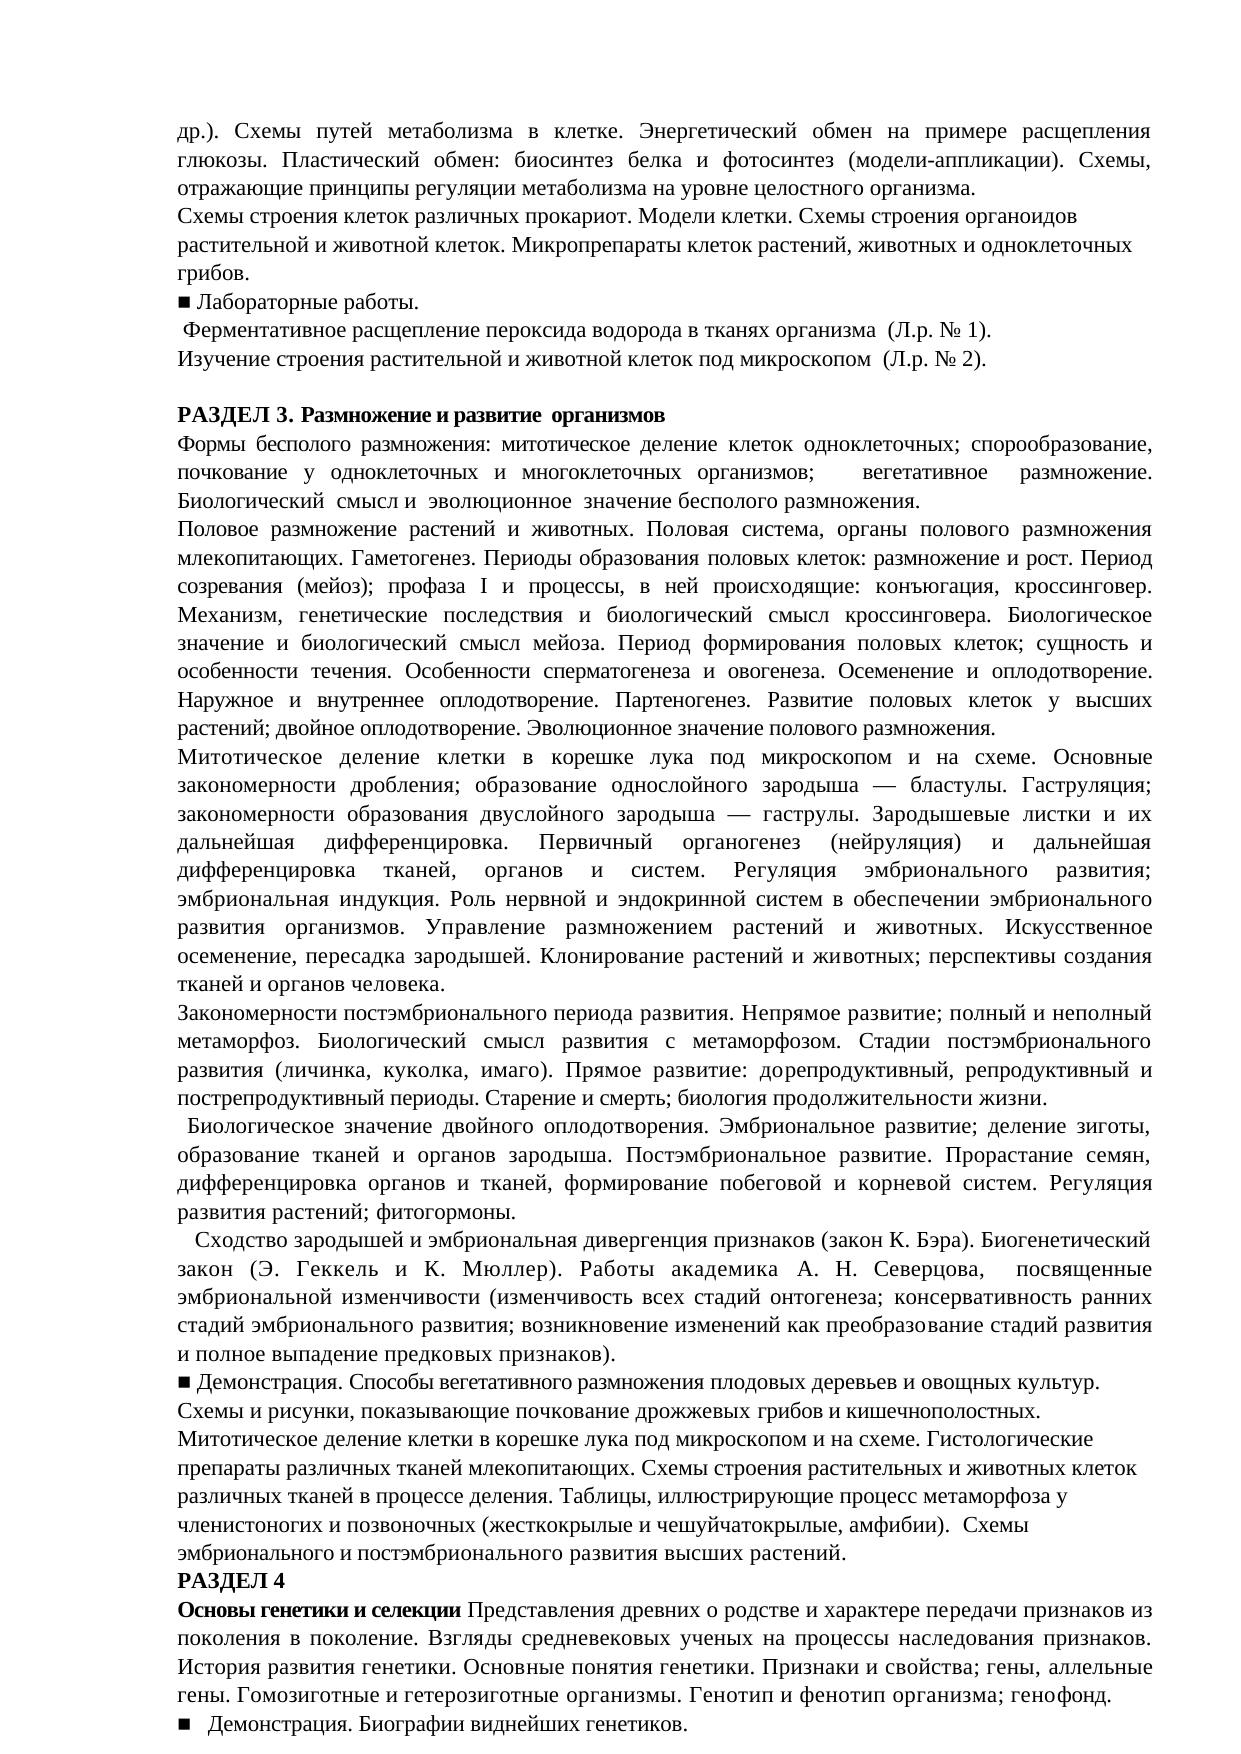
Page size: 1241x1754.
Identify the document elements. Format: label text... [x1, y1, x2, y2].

text ■ Демонстрация. Биографии виднейших генетиков. [177, 1710, 1153, 1736]
text ■ Демонстрация. Способы вегетативного размножения плодовых деревьев и овощных культур. Схемы и рисунки, показывающие почкование дрожжевых грибов и кишечнополостных. Митотическое деление клетки в корешке лука под микроскопом и на схеме. Гистологические препараты различных тканей млекопитающих. Схемы строения растительных и животных клеток различных тканей в процессе деления. Таблицы, иллюстрирующие процесс метаморфоза у членистоногих и позвоночных (жесткокрылые и чешуйчатокрылые, амфибии). Схемы эмбрионального и постэмбрионального развития высших растений. [177, 1368, 1153, 1565]
text Формы бесполого размножения: митотическое деление клеток одноклеточных; спорообразование, почкование у одноклеточных и многоклеточных организмов; вегетативное размножение. Биологический смысл и эволюционное значение бесполого размножения. [177, 430, 1153, 513]
text Сходство зародышей и эмбриональная дивергенция признаков (закон К. Бэра). Биогенетический закон (Э. Геккель и К. Мюллер). Работы академика А. Н. Северцова, посвященные эмбриональной изменчивости (изменчивость всех стадий онтогенеза; консервативность ранних стадий эмбрионального развития; возникновение изменений как преобразование стадий развития и полное выпадение предковых признаков). [177, 1226, 1153, 1366]
text Изучение строения растительной и животной клеток под микроскопом (Л.р. № 2). [177, 345, 1153, 371]
text РАЗДЕЛ 3. Размножение и развитие организмов [177, 402, 1153, 428]
text ■ Лабораторные работы. [177, 288, 1153, 314]
text Ферментативное расщепление пероксида водорода в тканях организма (Л.р. № 1). [177, 316, 1153, 343]
text Основы генетики и селекции Представления древних о родстве и характере передачи признаков из поколения в поколение. Взгляды средневековых ученых на процессы наследования признаков. История развития генетики. Основные понятия генетики. Признаки и свойства; гены, аллельные гены. Гомозиготные и гетерозиготные организмы. Генотип и фенотип организма; генофонд. [177, 1596, 1153, 1708]
text Митотическое деление клетки в корешке лука под микроскопом и на схеме. Основные закономерности дробления; образование однослойного зародыша — бластулы. Гаструляция; закономерности образования двуслойного зародыша — гаструлы. Зародышевые листки и их дальнейшая дифференцировка. Первичный органогенез (нейруляция) и дальнейшая дифференцировка тканей, органов и систем. Регуляция эмбрионального развития; эмбриональная индукция. Роль нервной и эндокринной систем в обеспечении эмбрионального развития организмов. Управление размножением растений и животных. Искусственное осеменение, пересадка зародышей. Клонирование растений и животных; перспективы создания тканей и органов человека. [177, 743, 1153, 997]
text Половое размножение растений и животных. Половая система, органы полового размножения млекопитающих. Гаметогенез. Периоды образования половых клеток: размножение и рост. Период созревания (мейоз); профаза I и процессы, в ней происходящие: конъюгация, кроссинговер. Механизм, генетические последствия и биологический смысл кроссинговера. Биологическое значение и биологический смысл мейоза. Период формирования половых клеток; сущность и особенности течения. Особенности сперматогенеза и овогенеза. Осеменение и оплодотворение. Наружное и внутреннее оплодотворение. Партеногенез. Развитие половых клеток у высших растений; двойное оплодотворение. Эволюционное значение полового размножения. [177, 515, 1153, 741]
text Биологическое значение двойного оплодотворения. Эмбриональное развитие; деление зиготы, образование тканей и органов зародыша. Постэмбриональное развитие. Прорастание семян, дифференцировка органов и тканей, формирование побеговой и корневой систем. Регуляция развития растений; фитогормоны. [177, 1112, 1153, 1224]
text Схемы строения клеток различных прокариот. Модели клетки. Схемы строения органоидов растительной и животной клеток. Микропрепараты клеток растений, животных и одноклеточных грибов. [177, 202, 1153, 286]
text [177, 117, 1153, 200]
text РАЗДЕЛ 4 [177, 1567, 1153, 1594]
text Закономерности постэмбрионального периода развития. Непрямое развитие; полный и неполный метаморфоз. Биологический смысл развития с метаморфозом. Стадии постэмбрионального развития (личинка, куколка, имаго). Прямое развитие: дорепродуктивный, репродуктивный и пострепродуктивный периоды. Старение и смерть; биология продолжительности жизни. [177, 999, 1153, 1110]
